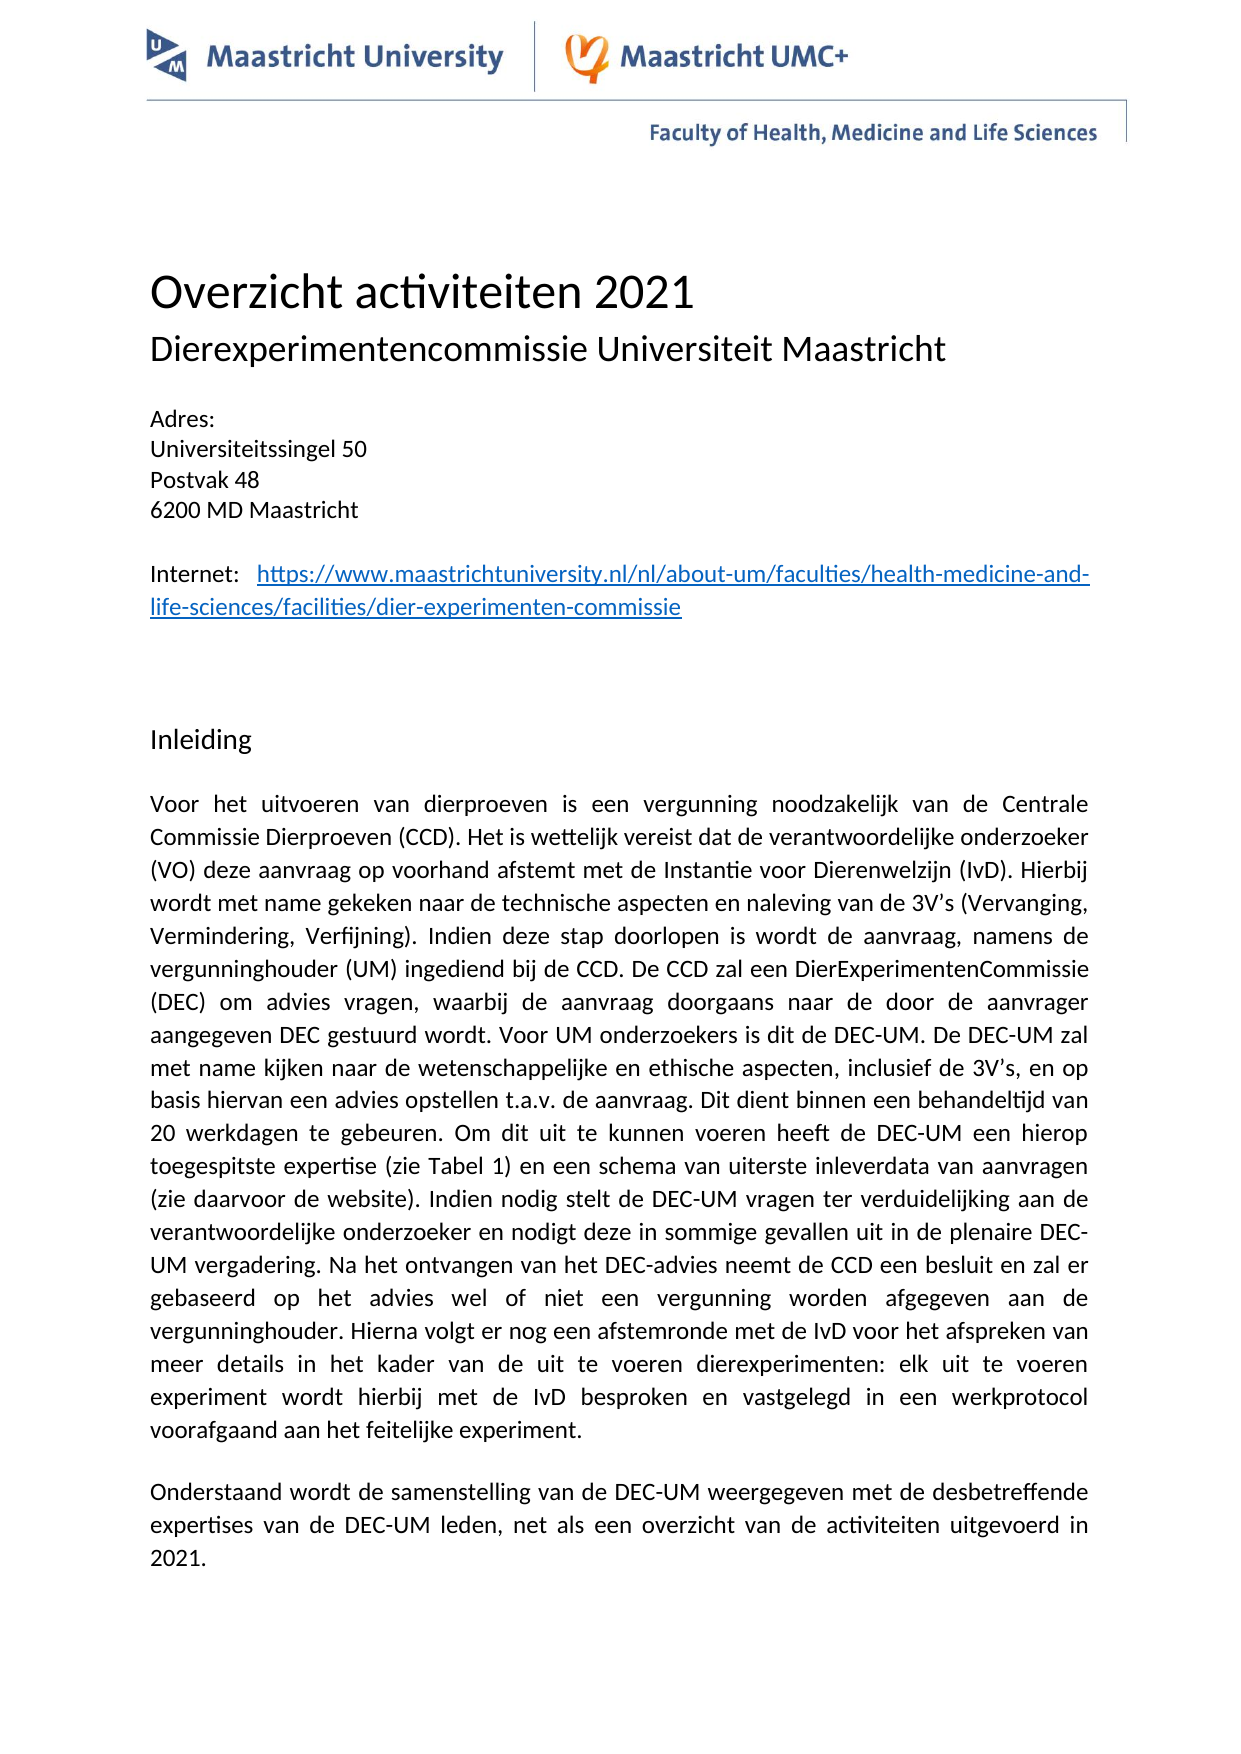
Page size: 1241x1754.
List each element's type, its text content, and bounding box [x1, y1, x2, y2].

text Postvak 48 [150, 464, 1090, 495]
text Onderstaand wordt de samenstelling van de DEC-UM weergegeven met de desbetreffende expertises van de DEC-UM leden, net als een overzicht van de activiteiten uitgevoerd in 2021. [150, 1476, 1090, 1572]
text 6200 MD Maastricht [150, 495, 1090, 525]
text Adres: [150, 403, 1090, 434]
text Universiteitssingel 50 [150, 434, 1090, 464]
picture [0, 0, 1213, 166]
text Overzicht activiteiten 2021 Dierexperimentencommissie Universiteit Maastricht [150, 260, 1090, 370]
text Inleiding [150, 721, 1090, 756]
text Voor het uitvoeren van dierproeven is een vergunning noodzakelijk van de Centrale Commissie Dierproeven (CCD). Het is wettelijk vereist dat de verantwoordelijke onderzoeker (VO) deze aanvraag op voorhand afstemt met de Instantie voor Dierenwelzijn (IvD). Hierbij wordt met name gekeken naar de technische aspecten en naleving van de 3V’s (Vervanging, Vermindering, Verfijning). Indien deze stap doorlopen is wordt de aanvraag, namens de vergunninghouder (UM) ingediend bij de CCD. De CCD zal een DierExperimentenCommissie (DEC) om advies vragen, waarbij de aanvraag doorgaans naar de door de aanvrager aangegeven DEC gestuurd wordt. Voor UM onderzoekers is dit de DEC-UM. De DEC-UM zal met name kijken naar de wetenschappelijke en ethische aspecten, inclusief de 3V’s, en op basis hiervan een advies opstellen t.a.v. de aanvraag. Dit dient binnen een behandeltijd van 20 werkdagen te gebeuren. Om dit uit te kunnen voeren heeft de DEC-UM een hierop toegespitste expertise (zie Tabel 1) en een schema van uiterste inleverdata van aanvragen (zie daarvoor de website). Indien nodig stelt de DEC-UM vragen ter verduidelijking aan de verantwoordelijke onderzoeker en nodigt deze in sommige gevallen uit in de plenaire DEC-UM vergadering. Na het ontvangen van het DEC-advies neemt de CCD een besluit en zal er gebaseerd op het advies wel of niet een vergunning worden afgegeven aan de vergunninghouder. Hierna volgt er nog een afstemronde met de IvD voor het afspreken van meer details in het kader van de uit te voeren dierexperimenten: elk uit te voeren experiment wordt hierbij met de IvD besproken en vastgelegd in een werkprotocol voorafgaand aan het feitelijke experiment. [150, 788, 1090, 1444]
text Internet: https://www.maastrichtuniversity.nl/nl/about-um/faculties/health-medicine-and-life-sciences/facilities/dier-experimenten-commissie [150, 558, 1090, 622]
